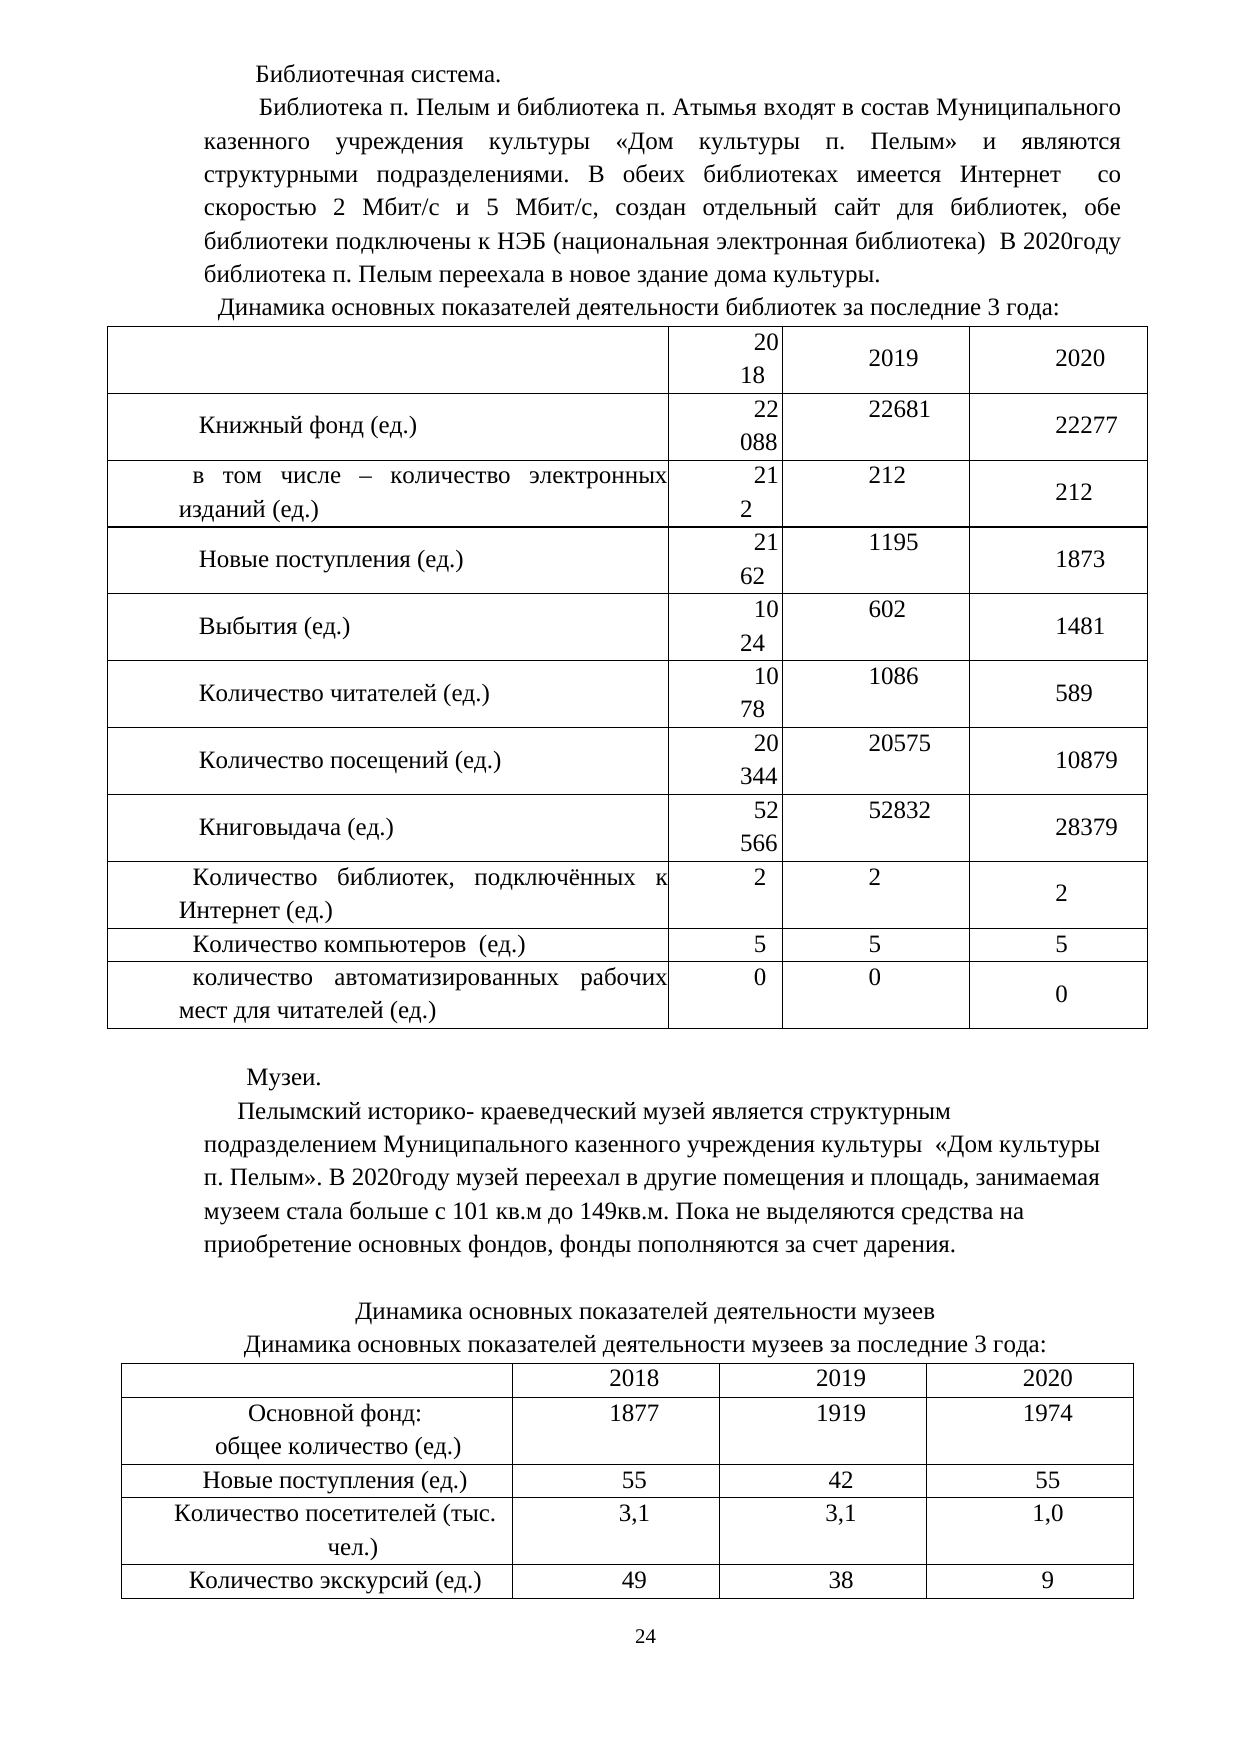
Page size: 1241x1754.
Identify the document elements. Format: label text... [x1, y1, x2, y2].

table_cell 52566 [669, 795, 782, 861]
table_cell 212 [970, 461, 1147, 526]
table_cell 2 [970, 862, 1147, 928]
table_cell 1877 [513, 1398, 719, 1464]
table_cell 42 [720, 1465, 926, 1497]
table_cell Основной фонд: общее количество (ед.) [122, 1398, 512, 1464]
table_cell 20575 [783, 728, 969, 794]
table_cell 1481 [970, 594, 1147, 660]
table_header 2019 [720, 1364, 926, 1397]
table_cell Новые поступления (ед.) [122, 1465, 512, 1497]
table_cell 0 [970, 962, 1147, 1028]
table_cell 22681 [783, 394, 969, 459]
table_cell 1873 [970, 528, 1147, 593]
text Музеи. [204, 1062, 1122, 1091]
text Динамика основных показателей деятельности музеев за последние 3 года: [168, 1329, 1122, 1358]
table_cell 55 [927, 1465, 1133, 1497]
table_cell 38 [720, 1565, 926, 1598]
table_cell 49 [513, 1565, 719, 1598]
table_header [122, 1364, 512, 1397]
table_cell Количество экскурсий (ед.) [122, 1565, 512, 1598]
table_cell в том числе – количество электронных изданий (ед.) [108, 461, 668, 526]
table_cell 0 [669, 962, 782, 1028]
table_cell 0 [783, 962, 969, 1028]
table_cell 212 [669, 461, 782, 526]
table_cell 1195 [783, 528, 969, 593]
table_header 2020 [970, 327, 1147, 393]
table_cell 20344 [669, 728, 782, 794]
table_cell 1919 [720, 1398, 926, 1464]
table_header [108, 327, 668, 393]
table_cell 589 [970, 661, 1147, 727]
table_cell количество автоматизированных рабочих мест для читателей (ед.) [108, 962, 668, 1028]
table_cell 1024 [669, 594, 782, 660]
text Библиотечная система. [204, 59, 1122, 88]
table_cell Количество библиотек, подключённых к Интернет (ед.) [108, 862, 668, 928]
table_cell 52832 [783, 795, 969, 861]
table_cell 602 [783, 594, 969, 660]
table_header 2018 [669, 327, 782, 393]
table_header 2019 [783, 327, 969, 393]
table_cell Количество посещений (ед.) [108, 728, 668, 794]
table_cell 1078 [669, 661, 782, 727]
text Динамика основных показателей деятельности библиотек за последние 3 года: [204, 292, 1122, 321]
table_cell Количество компьютеров (ед.) [108, 929, 668, 961]
table_cell 2 [783, 862, 969, 928]
table_cell 5 [783, 929, 969, 961]
table_header 2018 [513, 1364, 719, 1397]
table_cell 2162 [669, 528, 782, 593]
table_cell Количество читателей (ед.) [108, 661, 668, 727]
table_cell Новые поступления (ед.) [108, 528, 668, 593]
text Библиотека п. Пелым и библиотека п. Атымья входят в состав Муниципального казенного учреждения культуры «Дом культуры п. Пелым» и являются структурными подразделениями. В обеих библиотеках имеется Интернет со скоростью 2 Мбит/с и 5 Мбит/с, создан отдельный сайт для библиотек, обе библиотеки подключены к НЭБ (национальная электронная библиотека) В 2020году библиотека п. Пелым переехала в новое здание дома культуры. [204, 92, 1122, 288]
table_cell 9 [927, 1565, 1133, 1598]
text Динамика основных показателей деятельности музеев [168, 1296, 1122, 1324]
table_cell Выбытия (ед.) [108, 594, 668, 660]
table_cell 10879 [970, 728, 1147, 794]
table_cell 5 [669, 929, 782, 961]
table_cell 1086 [783, 661, 969, 727]
table_cell 3,1 [513, 1498, 719, 1564]
text Пелымский историко- краеведческий музей является структурным подразделением Муниципального казенного учреждения культуры «Дом культуры п. Пелым». В 2020году музей переехал в другие помещения и площадь, занимаемая музеем стала больше с 101 кв.м до 149кв.м. Пока не выделяются средства на приобретение основных фондов, фонды пополняются за счет дарения. [168, 1096, 1122, 1258]
table_cell 1,0 [927, 1498, 1133, 1564]
table_cell 5 [970, 929, 1147, 961]
table_cell 212 [783, 461, 969, 526]
table_cell Книжный фонд (ед.) [108, 394, 668, 459]
table_cell 22088 [669, 394, 782, 459]
table_cell 22277 [970, 394, 1147, 459]
table_cell 3,1 [720, 1498, 926, 1564]
table_cell Книговыдача (ед.) [108, 795, 668, 861]
table_cell 28379 [970, 795, 1147, 861]
table_header 2020 [927, 1364, 1133, 1397]
table_cell Количество посетителей (тыс. чел.) [122, 1498, 512, 1564]
table_cell 1974 [927, 1398, 1133, 1464]
table_cell 55 [513, 1465, 719, 1497]
table_cell 2 [669, 862, 782, 928]
